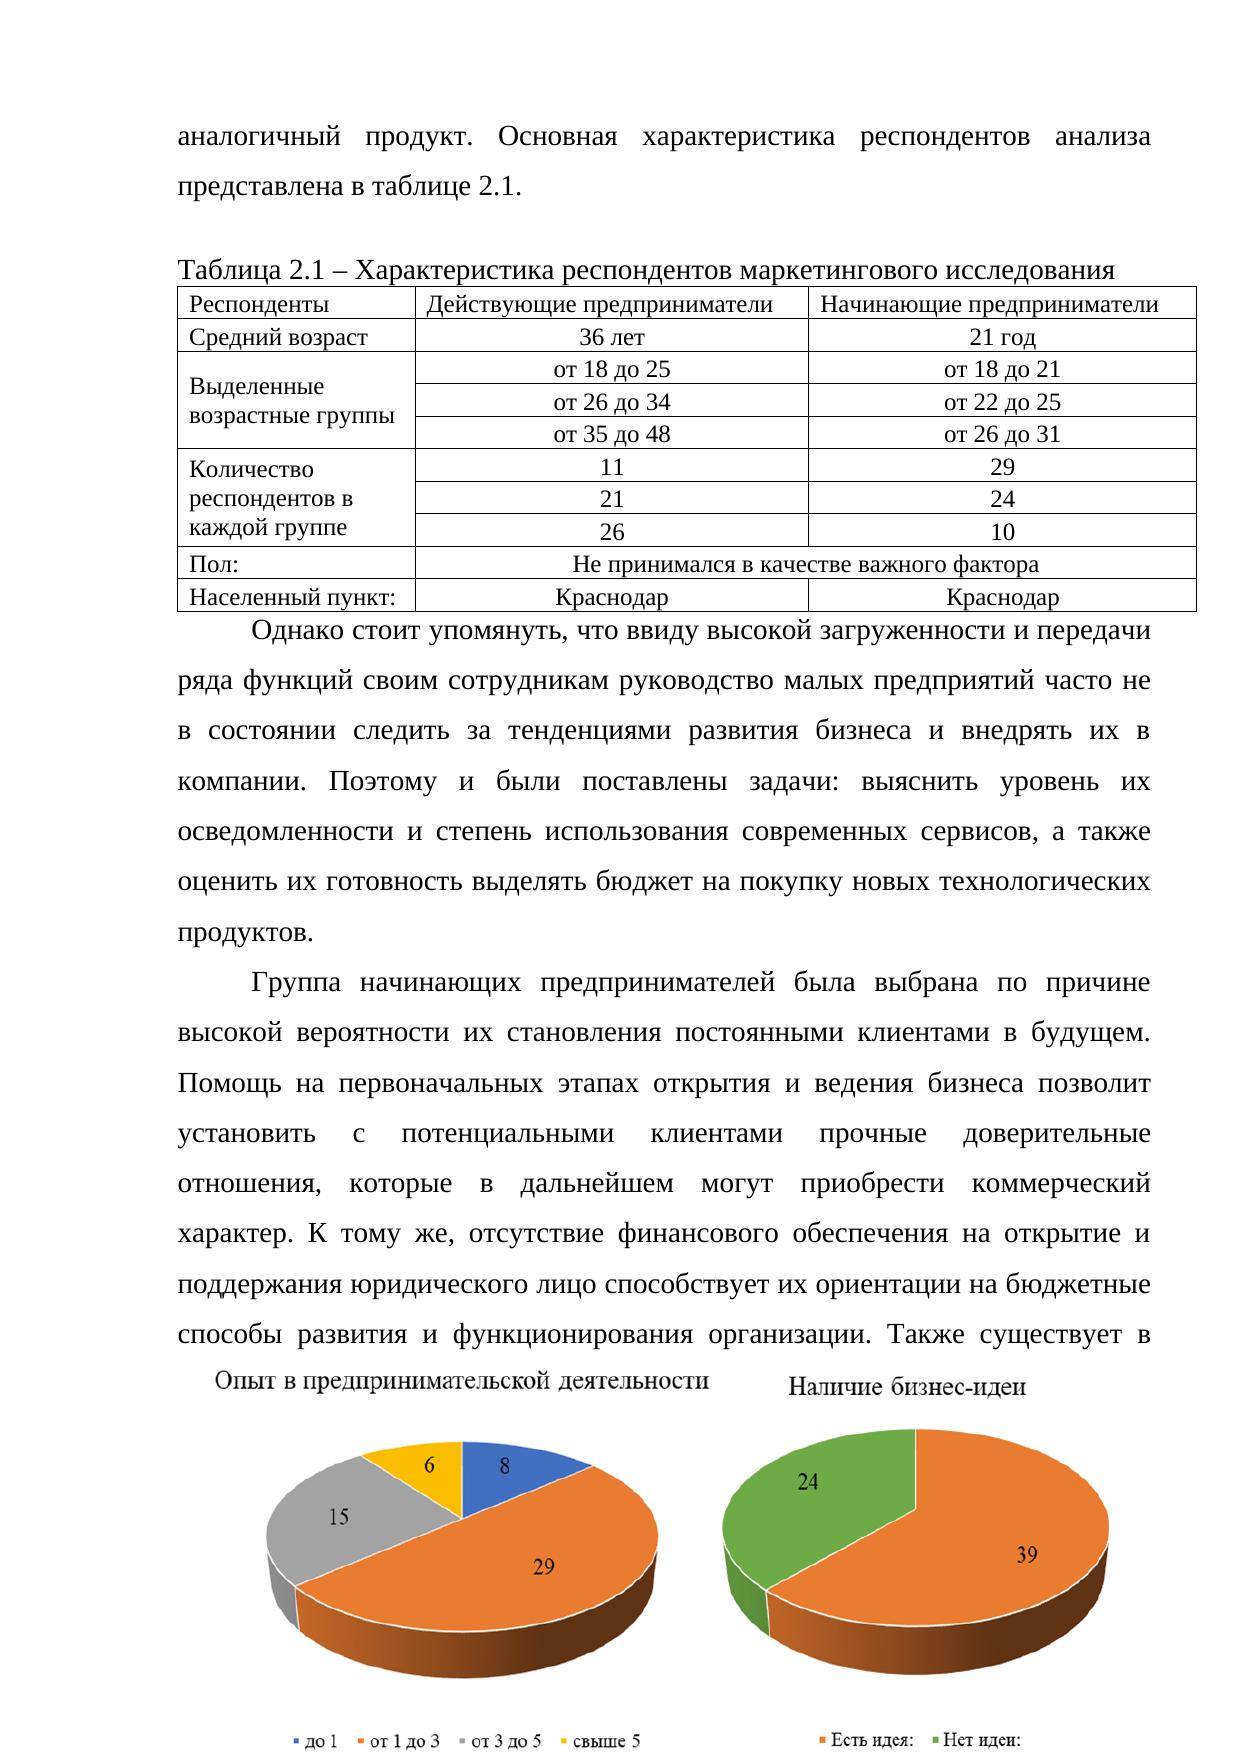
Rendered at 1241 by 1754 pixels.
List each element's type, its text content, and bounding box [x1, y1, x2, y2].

text Таблица 2.1 – Характеристика респондентов маркетингового исследования [177, 252, 1152, 286]
table_cell Количество респондентов в каждой группе [178, 449, 415, 546]
table_cell Населенный пункт: [178, 579, 415, 611]
picture [208, 1362, 1118, 1754]
table_header Респонденты [178, 287, 415, 318]
table_cell от 22 до 25 [809, 384, 1196, 416]
table_cell 24 [809, 482, 1196, 513]
table_cell от 35 до 48 [416, 417, 808, 448]
table_cell 11 [416, 449, 808, 481]
table_cell 21 [416, 482, 808, 513]
table_cell Средний возраст [178, 319, 415, 351]
table_header Действующие предприниматели [416, 287, 808, 318]
table_cell от 26 до 34 [416, 384, 808, 416]
table_cell Краснодар [416, 579, 808, 611]
table_cell Пол: [178, 547, 415, 578]
text Однако стоит упомянуть, что ввиду высокой загруженности и передачи ряда функций своим сотрудникам руководство малых предприятий часто не в состоянии следить за тенденциями развития бизнеса и внедрять их в компании. Поэтому и были поставлены задачи: выяснить уровень их осведомленности и степень использования современных сервисов, а также оценить их готовность выделять бюджет на покупку новых технологических продуктов. [177, 612, 1152, 947]
table_cell от 18 до 25 [416, 352, 808, 383]
table_cell Не принимался в качестве важного фактора [416, 547, 1196, 578]
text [177, 118, 1152, 202]
table_cell 36 лет [416, 319, 808, 351]
table_cell 21 год [809, 319, 1196, 351]
table_cell от 18 до 21 [809, 352, 1196, 383]
table_cell 10 [809, 514, 1196, 546]
table_cell от 26 до 31 [809, 417, 1196, 448]
table_header Начинающие предприниматели [809, 287, 1196, 318]
table_cell 26 [416, 514, 808, 546]
table_cell 29 [809, 449, 1196, 481]
table_cell Краснодар [809, 579, 1196, 611]
table_cell Выделенные возрастные группы [178, 352, 415, 448]
